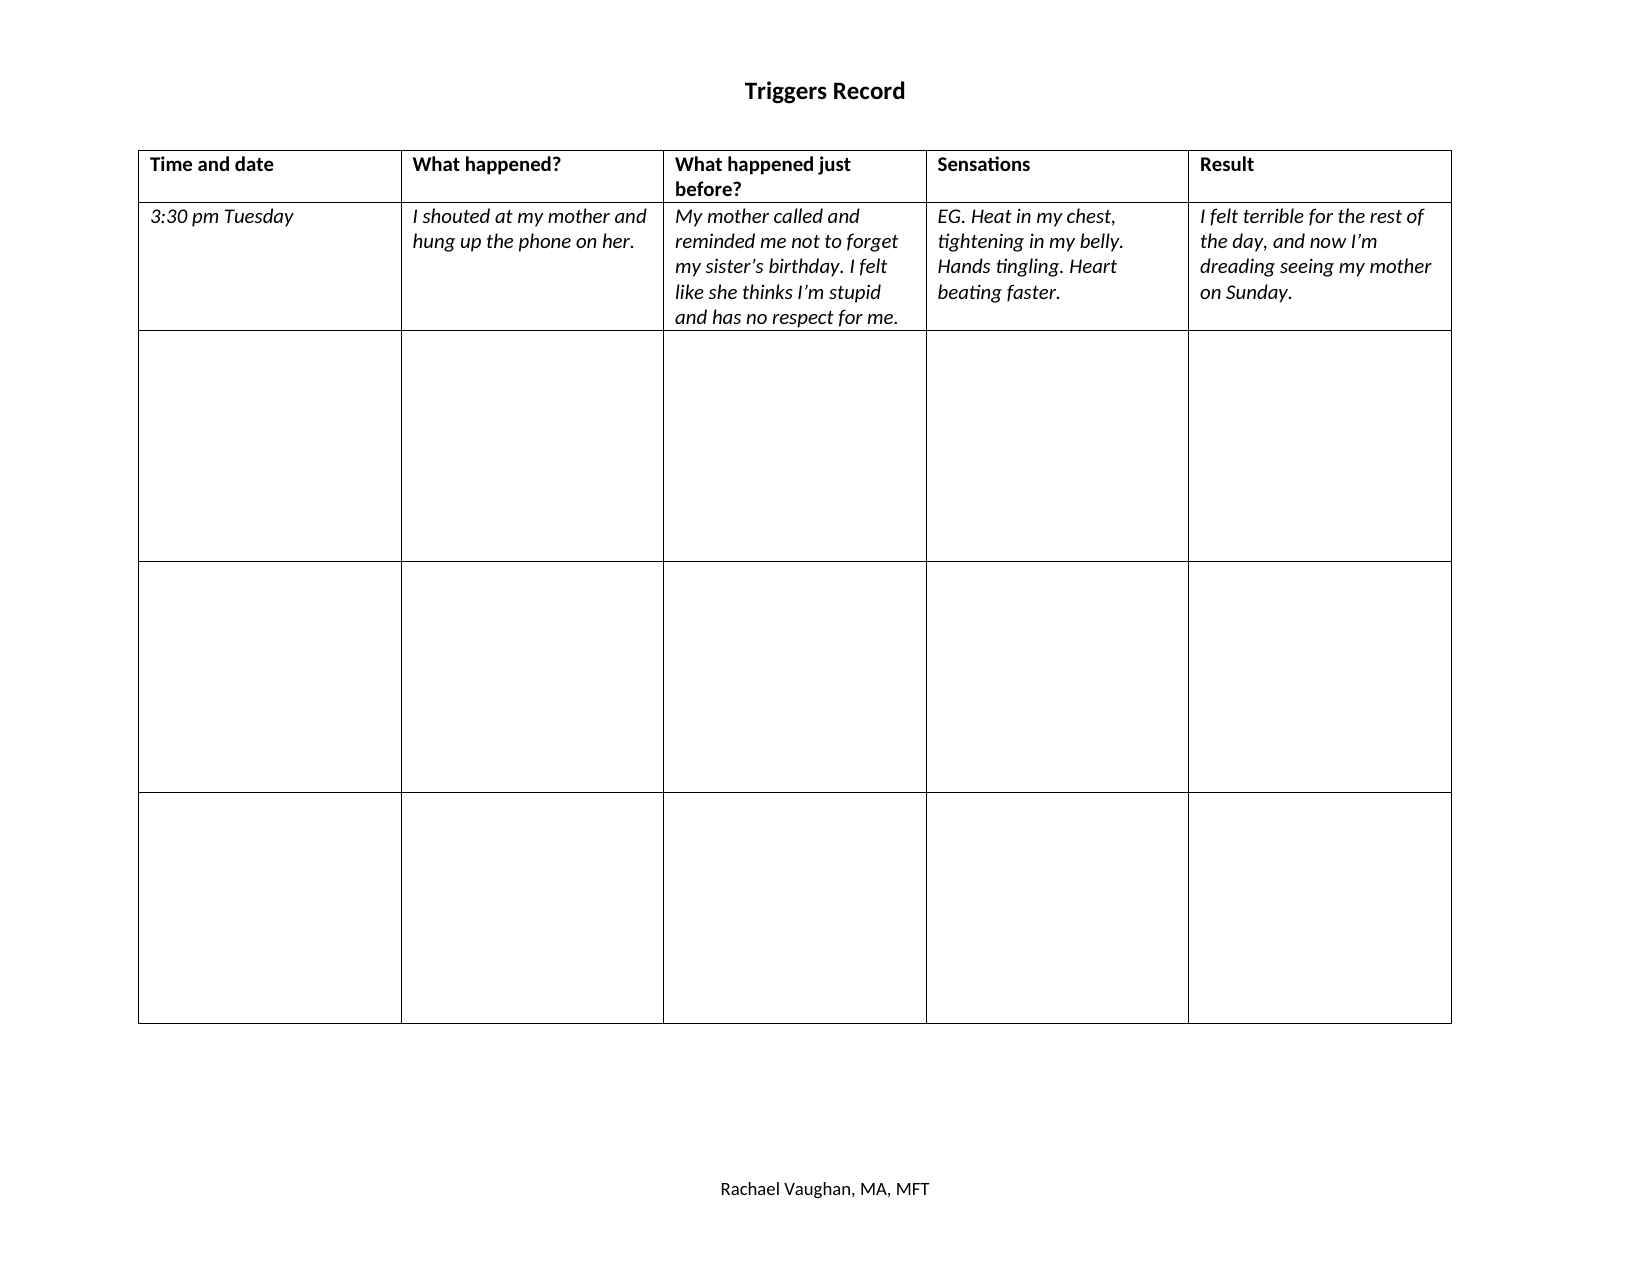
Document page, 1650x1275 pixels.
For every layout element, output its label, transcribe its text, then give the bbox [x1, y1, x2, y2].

table_cell [927, 562, 1188, 792]
table_cell 3:30 pm Tuesday [139, 203, 401, 330]
table_cell I shouted at my mother and hung up the phone on her. [402, 203, 663, 330]
table_header Sensations [927, 151, 1188, 202]
table_cell [139, 331, 401, 561]
table_cell [664, 562, 926, 792]
table_cell My mother called and reminded me not to forget my sister’s birthday. I felt like she thinks I’m stupid and has no respect for me. [664, 203, 926, 330]
table_cell [927, 793, 1188, 1023]
table_cell [139, 562, 401, 792]
table_cell [139, 793, 401, 1023]
table_cell [927, 331, 1188, 561]
table_header What happened just before? [664, 151, 926, 202]
table_cell [664, 793, 926, 1023]
table_cell EG. Heat in my chest, tightening in my belly. Hands tingling. Heart beating faster. [927, 203, 1188, 330]
table_cell I felt terrible for the rest of the day, and now I’m dreading seeing my mother on Sunday. [1189, 203, 1451, 330]
table_cell [402, 331, 663, 561]
table_cell [664, 331, 926, 561]
table_cell [1189, 793, 1451, 1023]
table_header Time and date [139, 151, 401, 202]
table_cell [402, 562, 663, 792]
table_header What happened? [402, 151, 663, 202]
table_cell [402, 793, 663, 1023]
table_cell [1189, 562, 1451, 792]
table_header Result [1189, 151, 1451, 202]
table_cell [1189, 331, 1451, 561]
